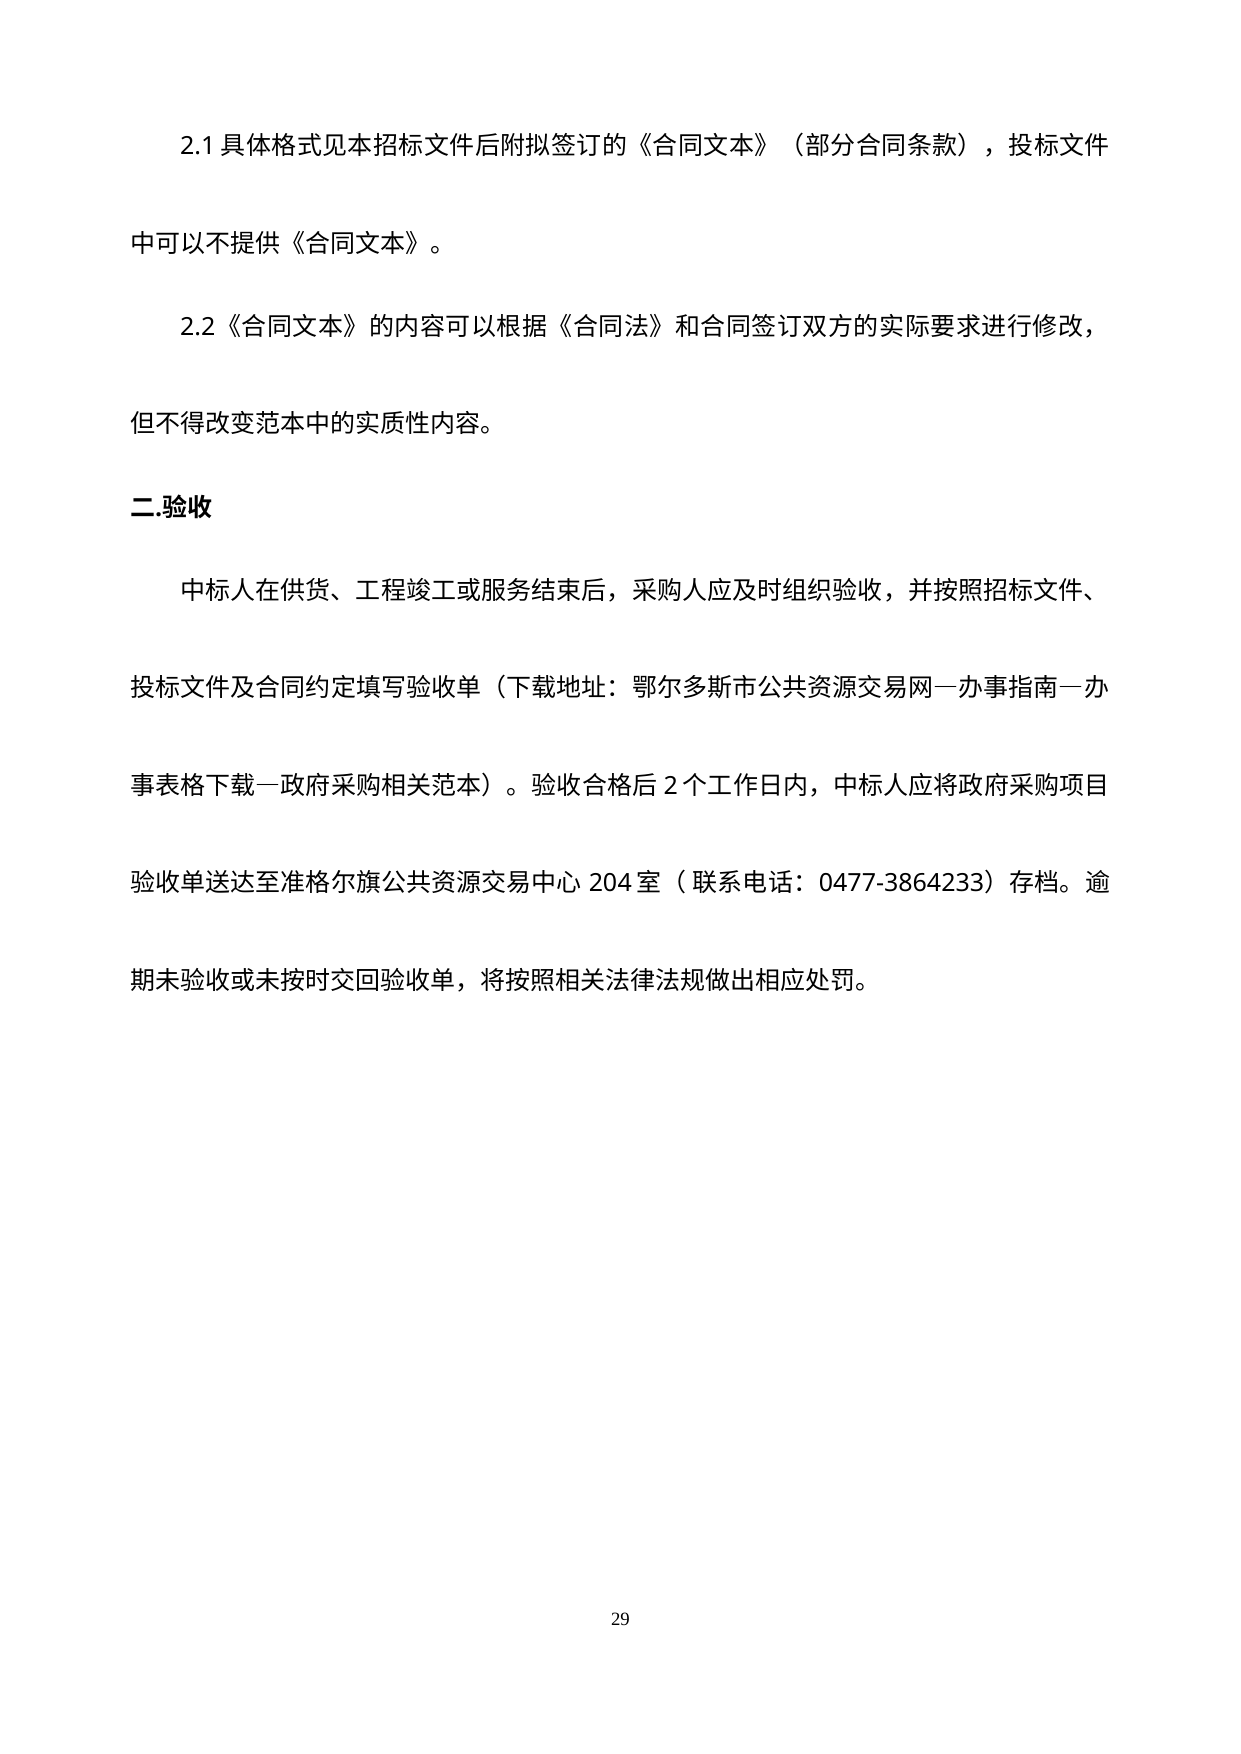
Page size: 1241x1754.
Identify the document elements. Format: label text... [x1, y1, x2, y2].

text 中标人在供货、工程竣工或服务结束后，采购人应及时组织验收，并按照招标文件、投标文件及合同约定填写验收单（下载地址：鄂尔多斯市公共资源交易网—办事指南—办事表格下载—政府采购相关范本）。验收合格后2个工作日内，中标人应将政府采购项目验收单送达至准格尔旗公共资源交易中心204室（ 联系电话：0477-3864233）存档。逾期未验收或未按时交回验收单，将按照相关法律法规做出相应处罚。 [130, 556, 1110, 1011]
text 2.1具体格式见本招标文件后附拟签订的《合同文本》（部分合同条款），投标文件中可以不提供《合同文本》。 [130, 111, 1110, 274]
text 二.验收 [130, 473, 1110, 538]
text 2.2《合同文本》的内容可以根据《合同法》和合同签订双方的实际要求进行修改，但不得改变范本中的实质性内容。 [130, 292, 1110, 454]
